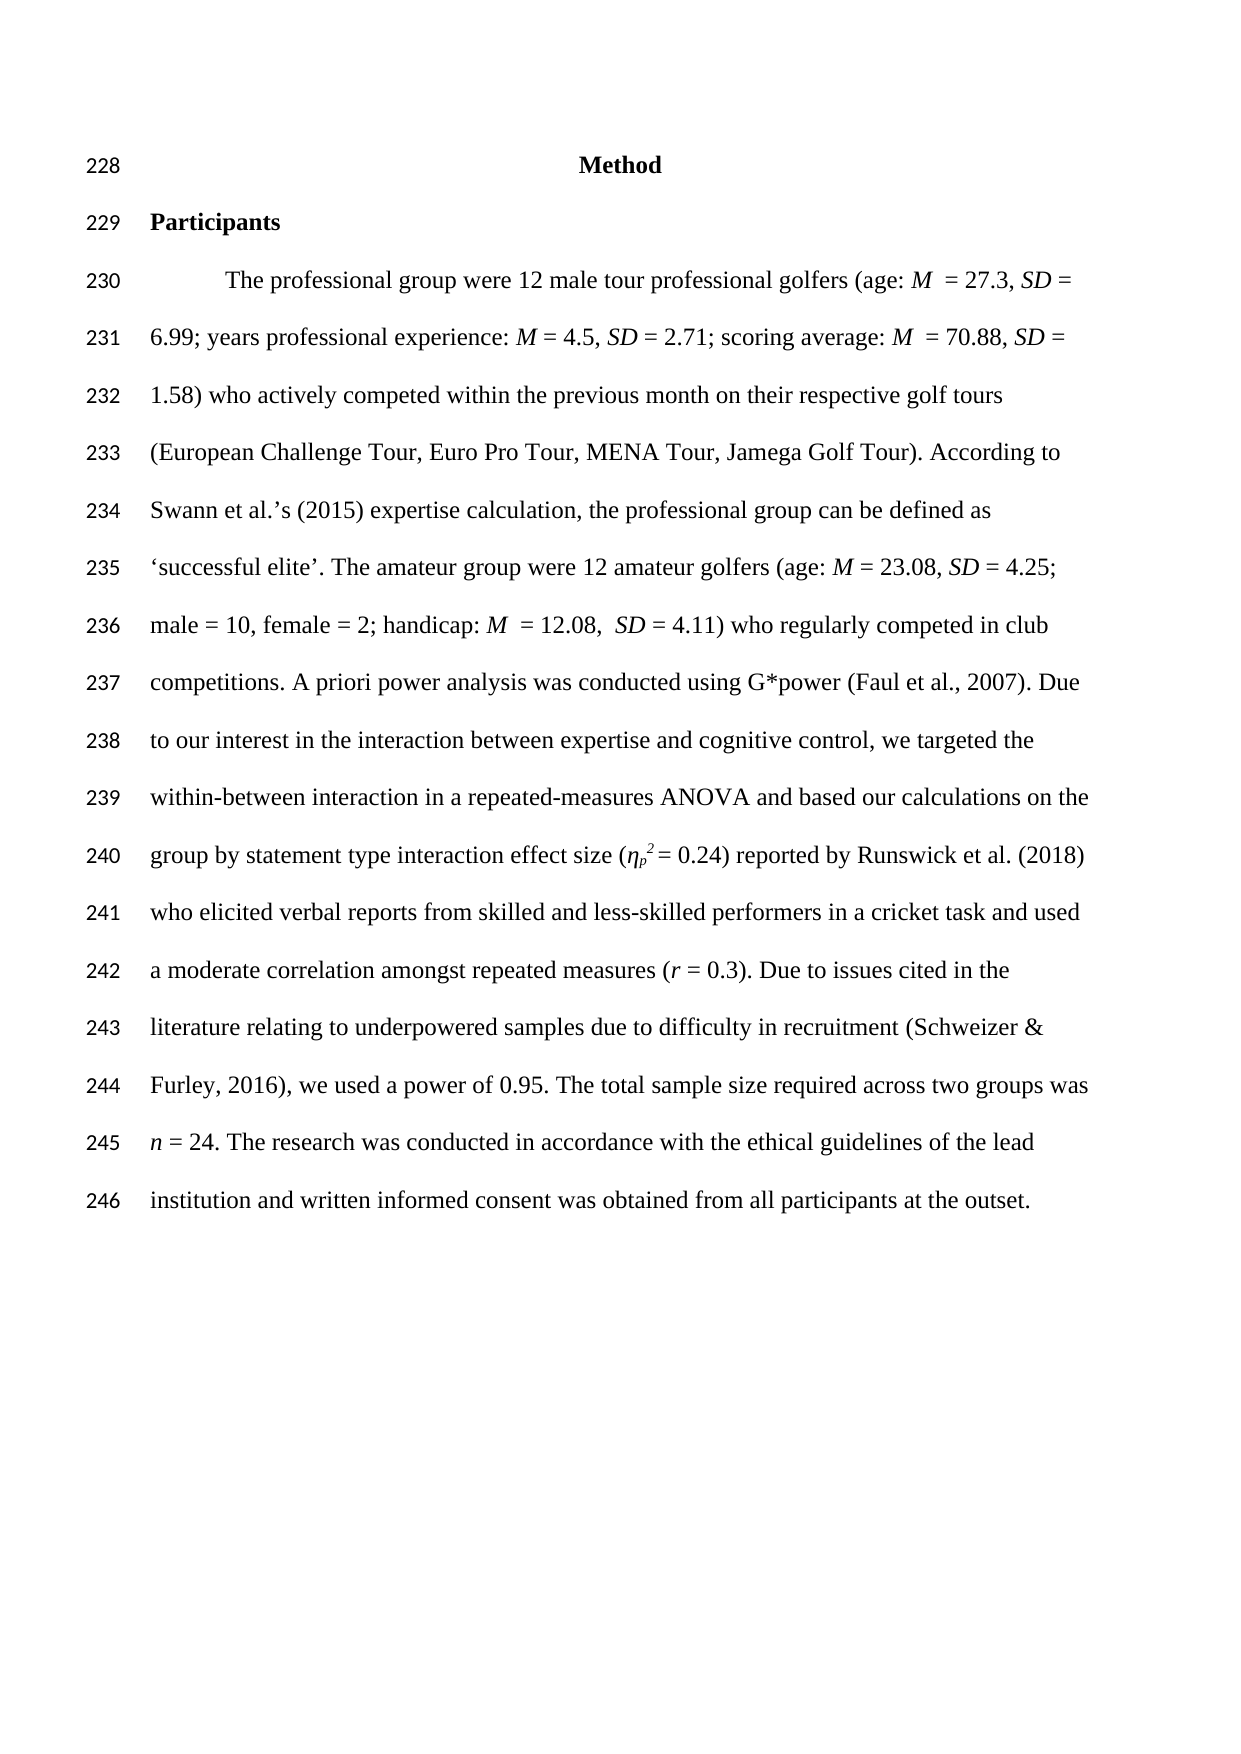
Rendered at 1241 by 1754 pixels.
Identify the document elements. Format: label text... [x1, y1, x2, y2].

text Method [150, 150, 1090, 179]
text The professional group were 12 male tour professional golfers (age: M = 27.3, SD = 6.99; years professional experience: M = 4.5, SD = 2.71; scoring average: M = 70.88, SD = 1.58) who actively competed within the previous month on their respective golf tours (European Challenge Tour, Euro Pro Tour, MENA Tour, Jamega Golf Tour). According to Swann et al.’s (2015) expertise calculation, the professional group can be defined as ‘successful elite’. The amateur group were 12 amateur golfers (age: M = 23.08, SD = 4.25; male = 10, female = 2; handicap: M = 12.08, SD = 4.11) who regularly competed in club competitions. A priori power analysis was conducted using G*power (Faul et al., 2007). Due to our interest in the interaction between expertise and cognitive control, we targeted the within-between interaction in a repeated-measures ANOVA and based our calculations on the group by statement type interaction effect size (ηp2 = 0.24) reported by Runswick et al. (2018) who elicited verbal reports from skilled and less-skilled performers in a cricket task and used a moderate correlation amongst repeated measures (r = 0.3). Due to issues cited in the literature relating to underpowered samples due to difficulty in recruitment (Schweizer & Furley, 2016), we used a power of 0.95. The total sample size required across two groups was n = 24. The research was conducted in accordance with the ethical guidelines of the lead institution and written informed consent was obtained from all participants at the outset. [150, 265, 1090, 1214]
text Participants [150, 207, 1090, 236]
